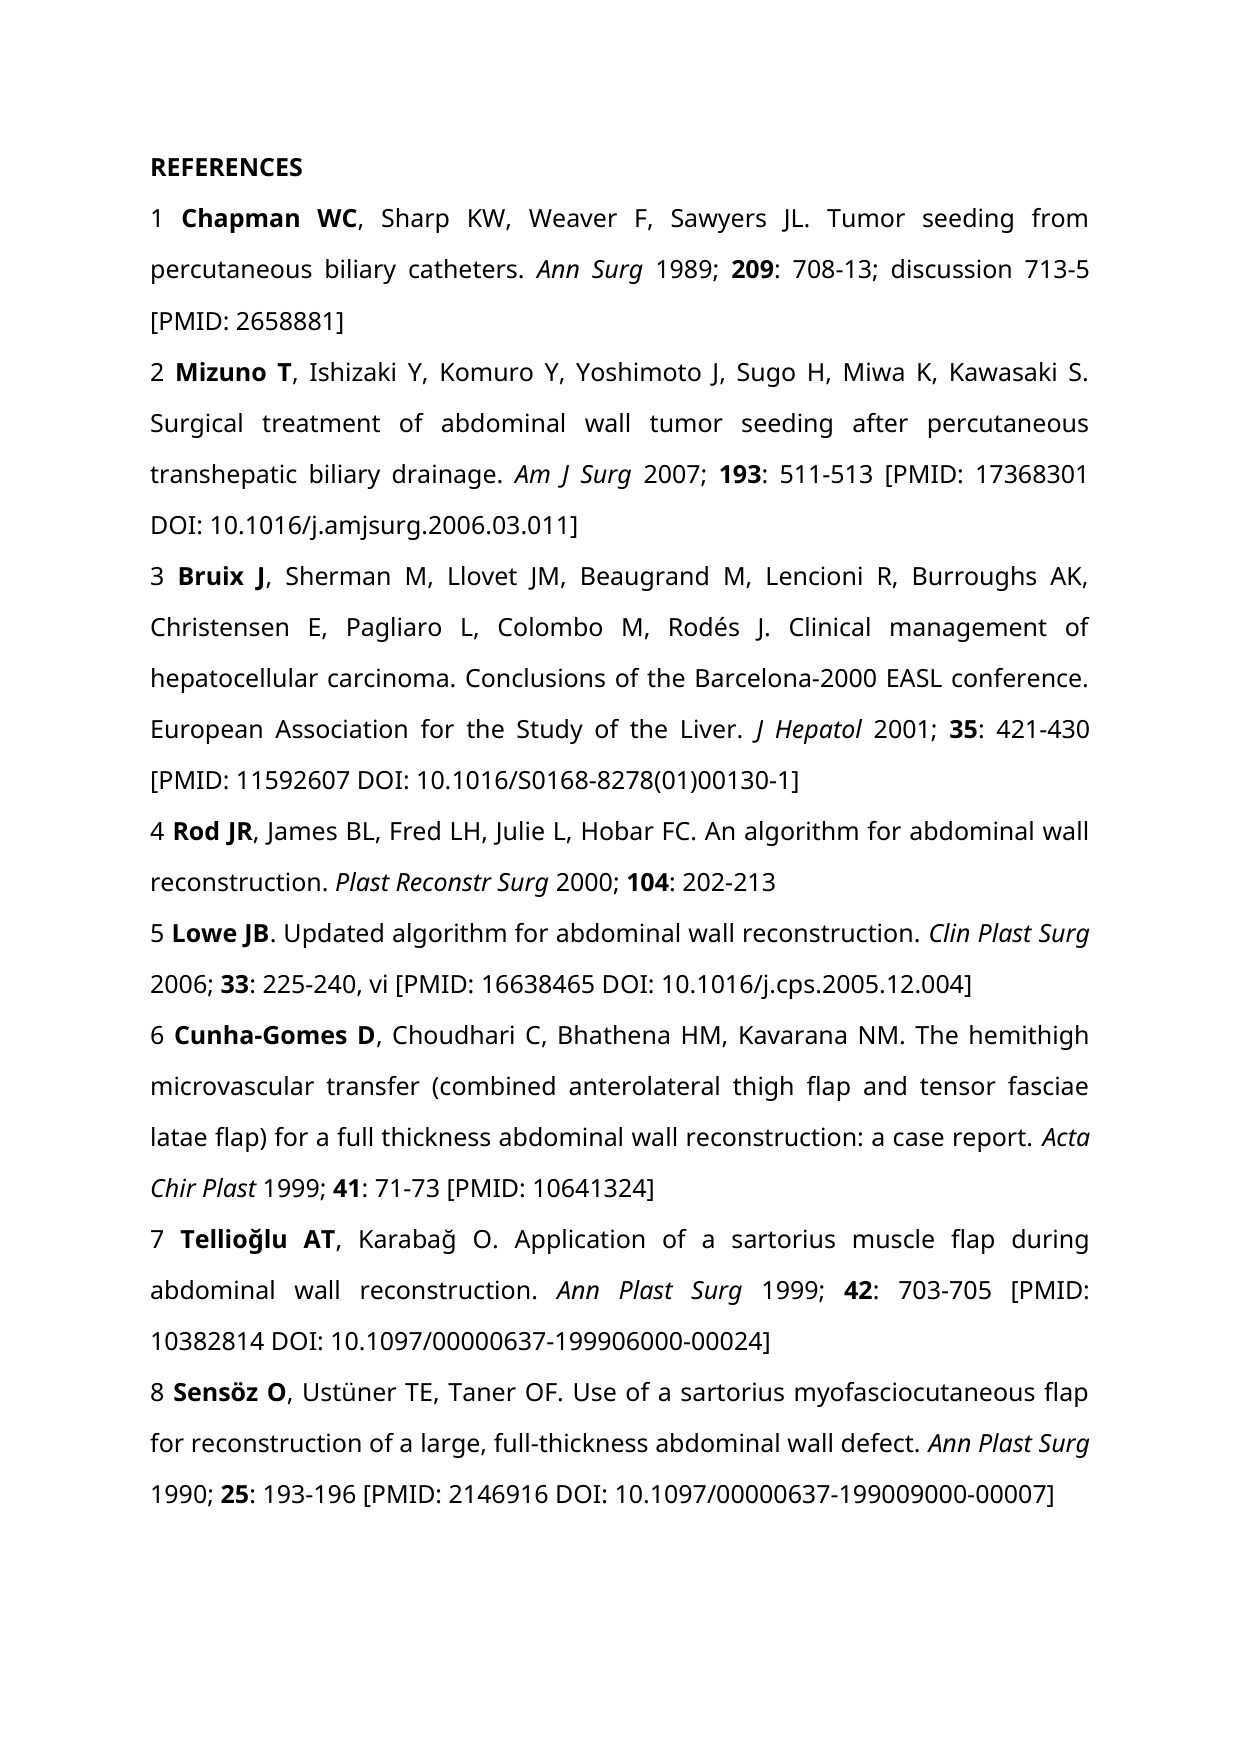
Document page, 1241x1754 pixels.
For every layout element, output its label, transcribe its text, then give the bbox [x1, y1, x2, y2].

text 4 Rod JR, James BL, Fred LH, Julie L, Hobar FC. An algorithm for abdominal wall reconstruction. Plast Reconstr Surg 2000; 104: 202-213 [150, 813, 1090, 899]
text 1 Chapman WC, Sharp KW, Weaver F, Sawyers JL. Tumor seeding from percutaneous biliary catheters. Ann Surg 1989; 209: 708-13; discussion 713-5 [PMID: 2658881] [150, 201, 1090, 337]
text 3 Bruix J, Sherman M, Llovet JM, Beaugrand M, Lencioni R, Burroughs AK, Christensen E, Pagliaro L, Colombo M, Rodés J. Clinical management of hepatocellular carcinoma. Conclusions of the Barcelona-2000 EASL conference. European Association for the Study of the Liver. J Hepatol 2001; 35: 421-430 [PMID: 11592607 DOI: 10.1016/S0168-8278(01)00130-1] [150, 558, 1090, 797]
text 6 Cunha-Gomes D, Choudhari C, Bhathena HM, Kavarana NM. The hemithigh microvascular transfer (combined anterolateral thigh flap and tensor fasciae latae flap) for a full thickness abdominal wall reconstruction: a case report. Acta Chir Plast 1999; 41: 71-73 [PMID: 10641324] [150, 1018, 1090, 1205]
text REFERENCES [150, 150, 1090, 184]
text 2 Mizuno T, Ishizaki Y, Komuro Y, Yoshimoto J, Sugo H, Miwa K, Kawasaki S. Surgical treatment of abdominal wall tumor seeding after percutaneous transhepatic biliary drainage. Am J Surg 2007; 193: 511-513 [PMID: 17368301 DOI: 10.1016/j.amjsurg.2006.03.011] [150, 354, 1090, 541]
text 5 Lowe JB. Updated algorithm for abdominal wall reconstruction. Clin Plast Surg 2006; 33: 225-240, vi [PMID: 16638465 DOI: 10.1016/j.cps.2005.12.004] [150, 916, 1090, 1001]
text 8 Sensöz O, Ustüner TE, Taner OF. Use of a sartorius myofasciocutaneous flap for reconstruction of a large, full-thickness abdominal wall defect. Ann Plast Surg 1990; 25: 193-196 [PMID: 2146916 DOI: 10.1097/00000637-199009000-00007] [150, 1375, 1090, 1511]
text 7 Tellioğlu AT, Karabağ O. Application of a sartorius muscle flap during abdominal wall reconstruction. Ann Plast Surg 1999; 42: 703-705 [PMID: 10382814 DOI: 10.1097/00000637-199906000-00024] [150, 1222, 1090, 1358]
